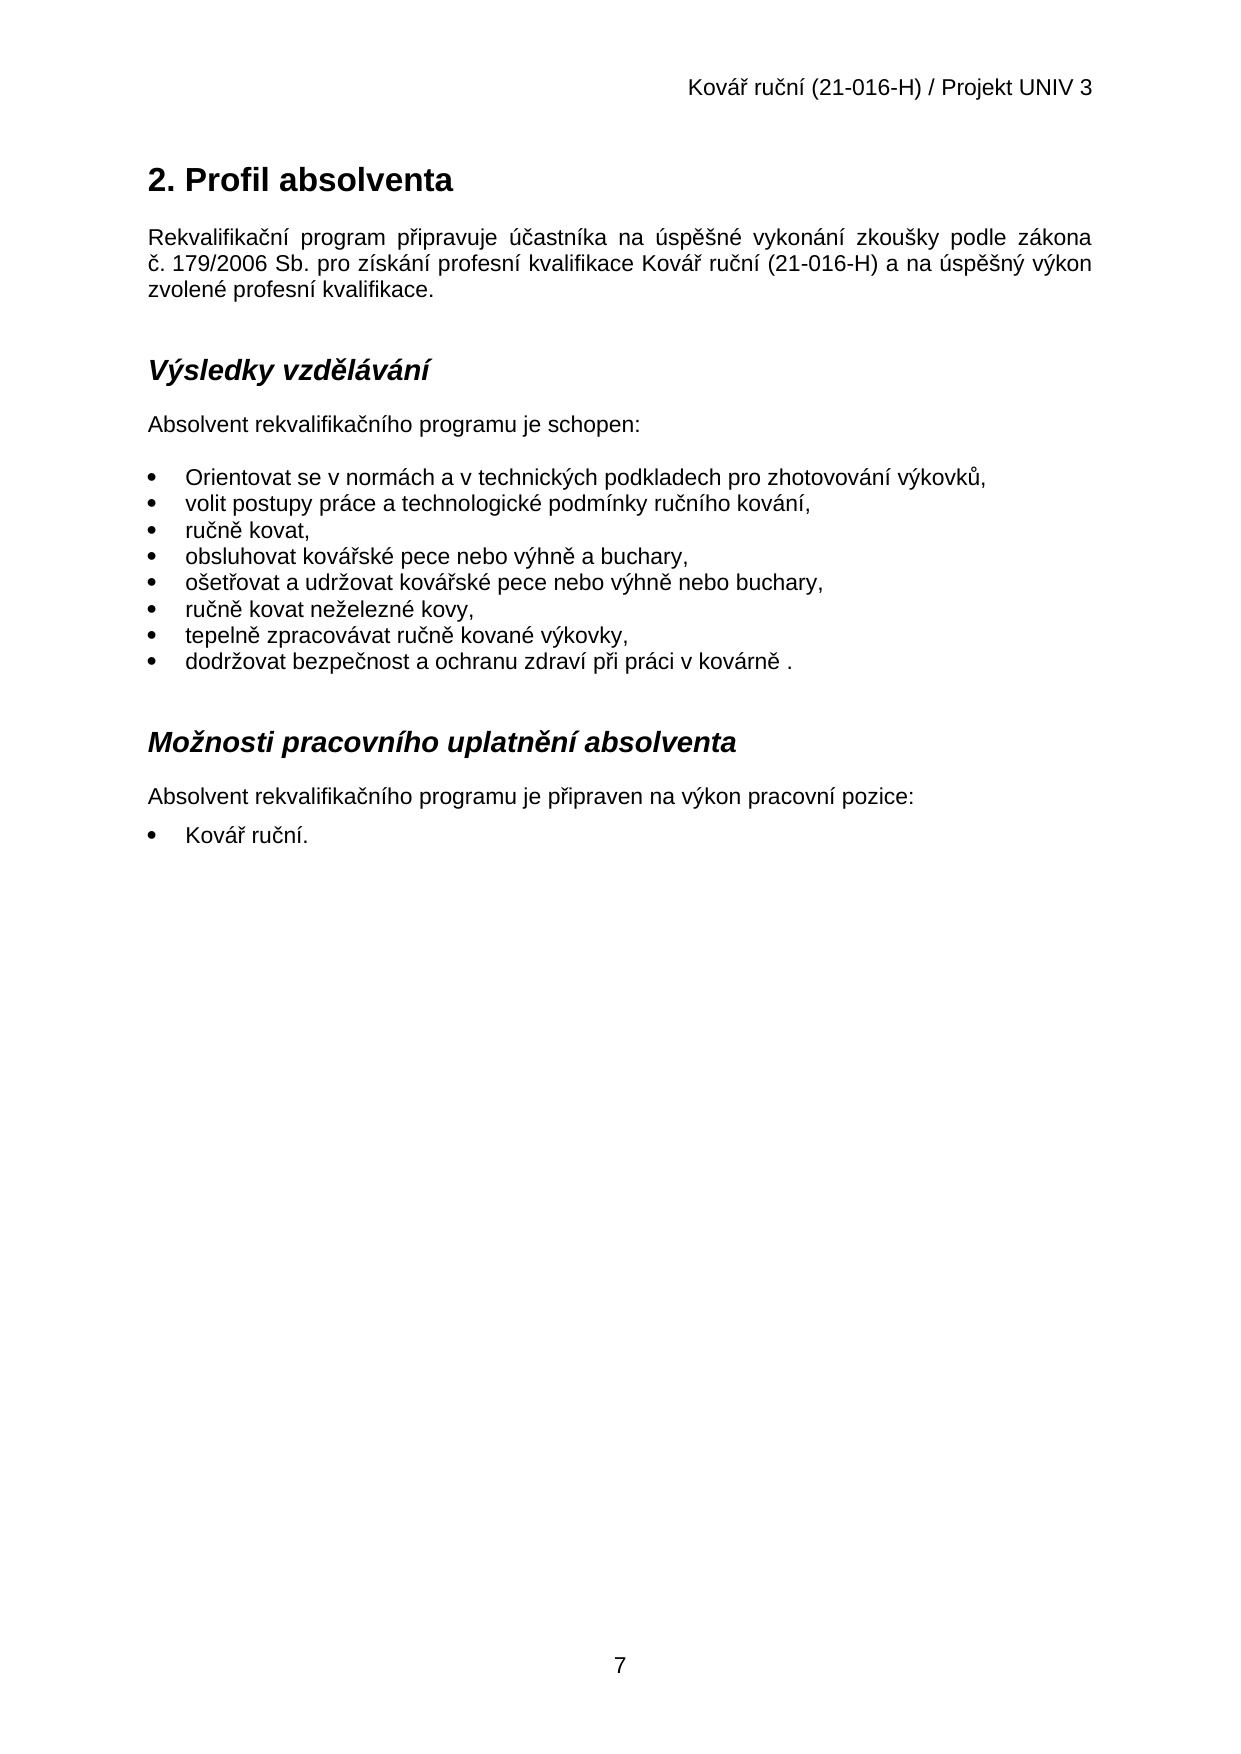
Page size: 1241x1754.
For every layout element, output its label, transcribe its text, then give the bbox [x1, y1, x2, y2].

list volit postupy práce a technologické podmínky ručního kování, [148, 490, 1093, 517]
text Absolvent rekvalifikačního programu je schopen: [148, 411, 1093, 437]
list Orientovat se v normách a v technických podkladech pro zhotovování výkovků, [148, 464, 1093, 490]
list ručně kovat neželezné kovy, [148, 596, 1093, 622]
list ošetřovat a udržovat kovářské pece nebo výhně nebo buchary, [148, 569, 1093, 596]
list ručně kovat, [148, 517, 1093, 543]
subtitle Možnosti pracovního uplatnění absolventa [148, 725, 1093, 758]
text Absolvent rekvalifikačního programu je připraven na výkon pracovní pozice: [148, 783, 1093, 809]
list Kovář ruční. [148, 822, 1093, 848]
list obsluhovat kovářské pece nebo výhně a buchary, [148, 543, 1093, 569]
subtitle Výsledky vzdělávání [148, 353, 1093, 386]
list dodržovat bezpečnost a ochranu zdraví při práci v kovárně . [148, 648, 1093, 675]
list tepelně zpracovávat ručně kované výkovky, [148, 622, 1093, 648]
text Rekvalifikační program připravuje účastníka na úspěšné vykonání zkoušky podle zákona č. 179/2006 Sb. pro získání profesní kvalifikace Kovář ruční (21-016-H) a na úspěšný výkon zvolené profesní kvalifikace. [148, 223, 1093, 303]
subtitle 2. Profil absolventa [148, 160, 1093, 198]
